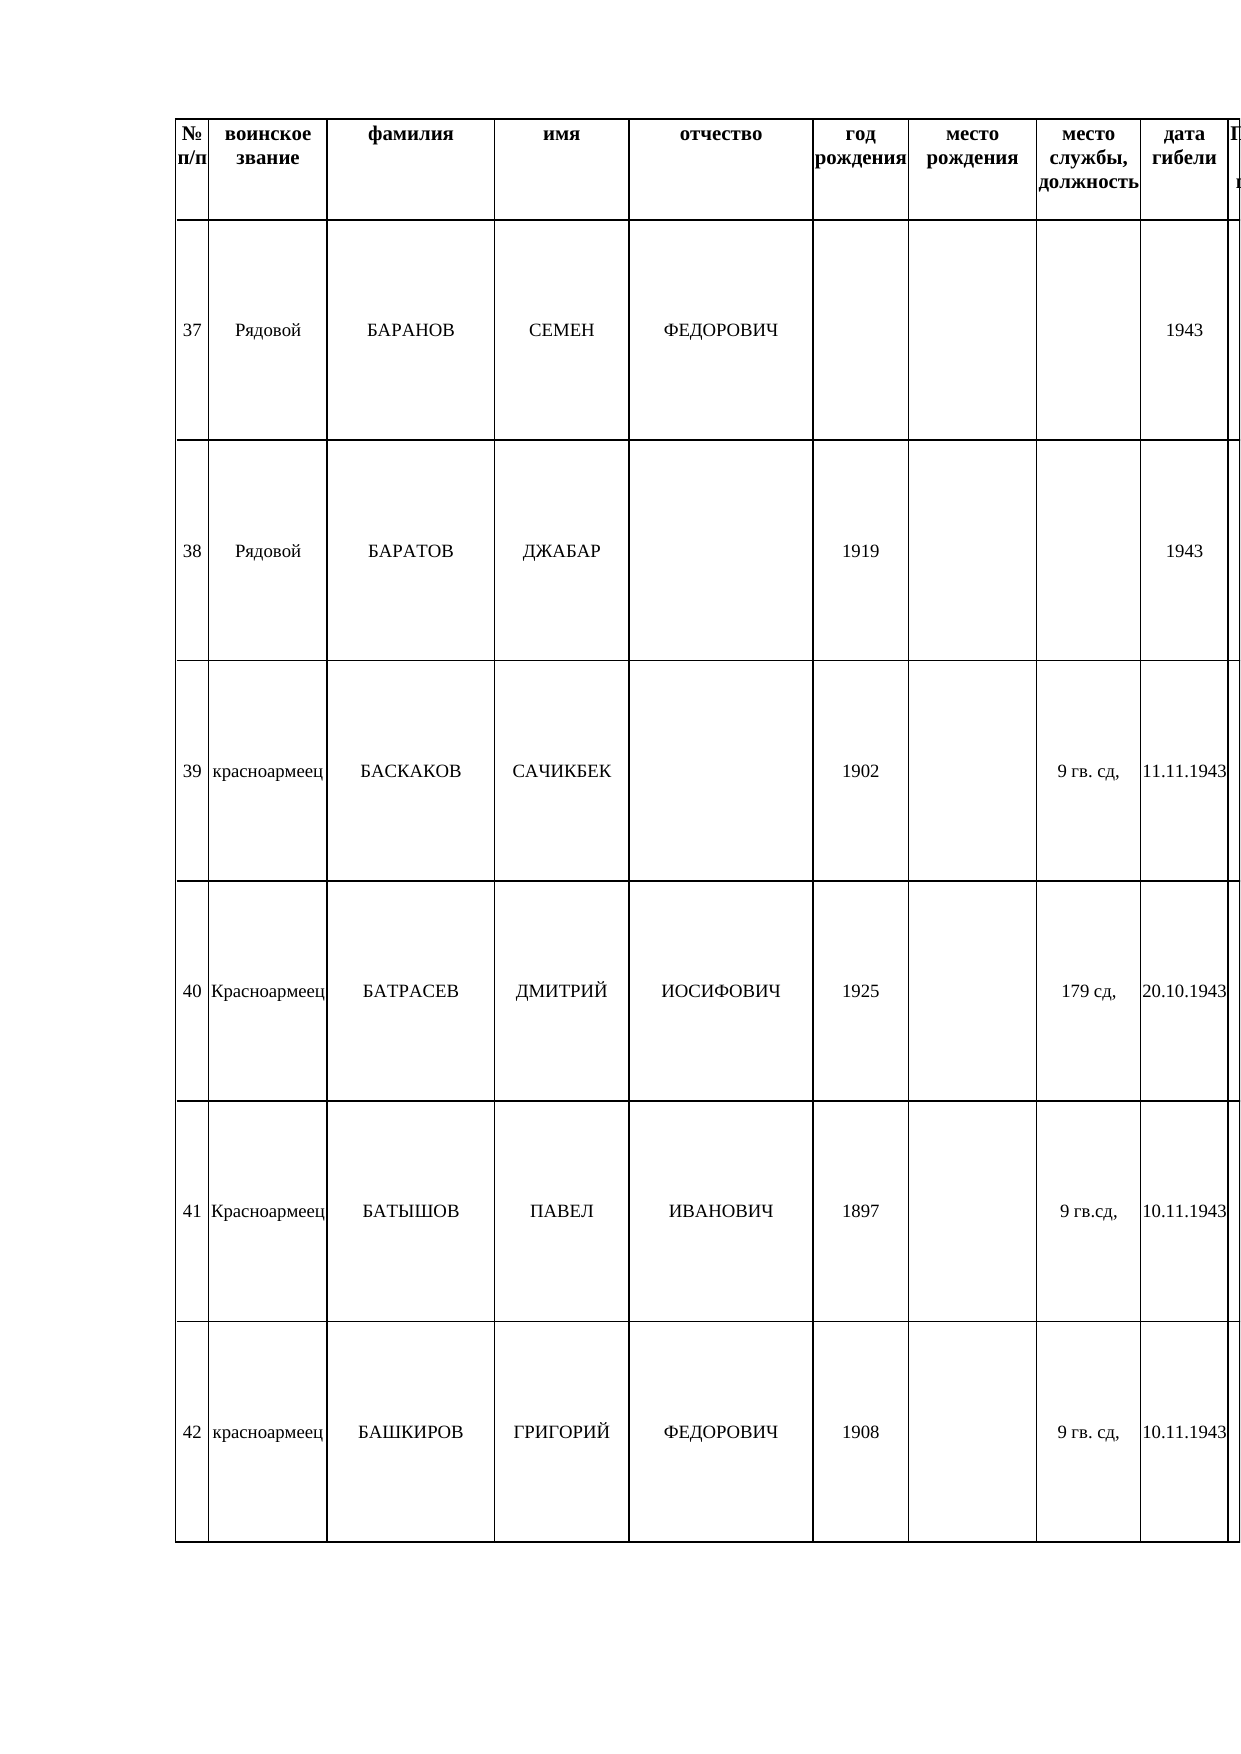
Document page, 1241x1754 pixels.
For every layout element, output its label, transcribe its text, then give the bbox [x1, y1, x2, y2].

table_cell БАРАНОВ [328, 221, 494, 439]
table_cell 10.11.1943 [1141, 1322, 1227, 1541]
table_cell ФЕДОРОВИЧ [630, 1322, 812, 1541]
table_cell 1925 [814, 882, 908, 1100]
table_cell 1919 [814, 441, 908, 660]
table_header год рождения [814, 120, 908, 219]
table_header имя [495, 120, 628, 219]
table_cell ИВАНОВИЧ [630, 1102, 812, 1321]
table_header отчество [630, 120, 812, 219]
table_cell 38 [176, 440, 208, 660]
table_cell Красноармеец [209, 882, 326, 1100]
table_cell 1902 [814, 661, 908, 880]
table_header воинское звание [209, 120, 326, 219]
table_header фамилия [328, 120, 494, 219]
table_cell 37 [176, 220, 208, 439]
table_cell 39 [176, 661, 208, 880]
table_cell 9 гв. сд, [1037, 661, 1140, 880]
table_cell [1229, 661, 1239, 880]
table_cell 11.11.1943 [1141, 661, 1227, 880]
table_cell 20.10.1943 [1141, 882, 1227, 1100]
table_cell [909, 882, 1036, 1100]
table_cell БАСКАКОВ [328, 661, 494, 880]
table_cell красноармеец [209, 661, 326, 880]
table_cell СЕМЕН [495, 221, 628, 439]
table_cell [909, 441, 1036, 660]
table_cell ИОСИФОВИЧ [630, 882, 812, 1100]
table_cell [814, 221, 908, 439]
table_cell БАТЫШОВ [328, 1102, 494, 1321]
table_cell [1229, 882, 1239, 1100]
table_cell 9 гв. сд, [1037, 1322, 1140, 1541]
table_cell [1037, 441, 1140, 660]
table_cell БАРАТОВ [328, 441, 494, 660]
table_cell САЧИКБЕК [495, 661, 628, 880]
table_cell [909, 1322, 1036, 1541]
table_cell 179 сд, [1037, 882, 1140, 1100]
table_cell [1229, 1322, 1239, 1541]
table_cell красноармеец [209, 1322, 326, 1541]
table_cell Рядовой [209, 441, 326, 660]
table_cell 9 гв.сд, [1037, 1102, 1140, 1321]
table_header дата гибели [1141, 120, 1227, 219]
table_cell [630, 661, 812, 880]
table_cell 40 [176, 881, 208, 1100]
table_cell [909, 1102, 1036, 1321]
table_cell 10.11.1943 [1141, 1102, 1227, 1321]
table_cell 1943 [1141, 441, 1227, 660]
table_cell [1229, 441, 1239, 660]
table_cell [630, 441, 812, 660]
table_cell [909, 661, 1036, 880]
table_cell БАТРАСЕВ [328, 882, 494, 1100]
table_cell [909, 221, 1036, 439]
table_cell ФЕДОРОВИЧ [630, 221, 812, 439]
table_cell [1229, 221, 1239, 439]
table_cell БАШКИРОВ [328, 1322, 494, 1541]
table_cell 41 [176, 1101, 208, 1321]
table_cell ДЖАБАР [495, 441, 628, 660]
table_cell Рядовой [209, 221, 326, 439]
table_cell [1229, 1102, 1239, 1321]
table_cell 42 [176, 1322, 208, 1541]
table_cell ГРИГОРИЙ [495, 1322, 628, 1541]
table_cell ПАВЕЛ [495, 1102, 628, 1321]
table_cell 1908 [814, 1322, 908, 1541]
table_header место рождения [909, 120, 1036, 219]
table_header № п/п [176, 120, 208, 219]
table_cell Красноармеец [209, 1102, 326, 1321]
table_cell 1943 [1141, 221, 1227, 439]
table_header место службы, должность [1037, 120, 1140, 219]
table_cell ДМИТРИЙ [495, 882, 628, 1100]
table_cell [1037, 221, 1140, 439]
table_cell 1897 [814, 1102, 908, 1321]
